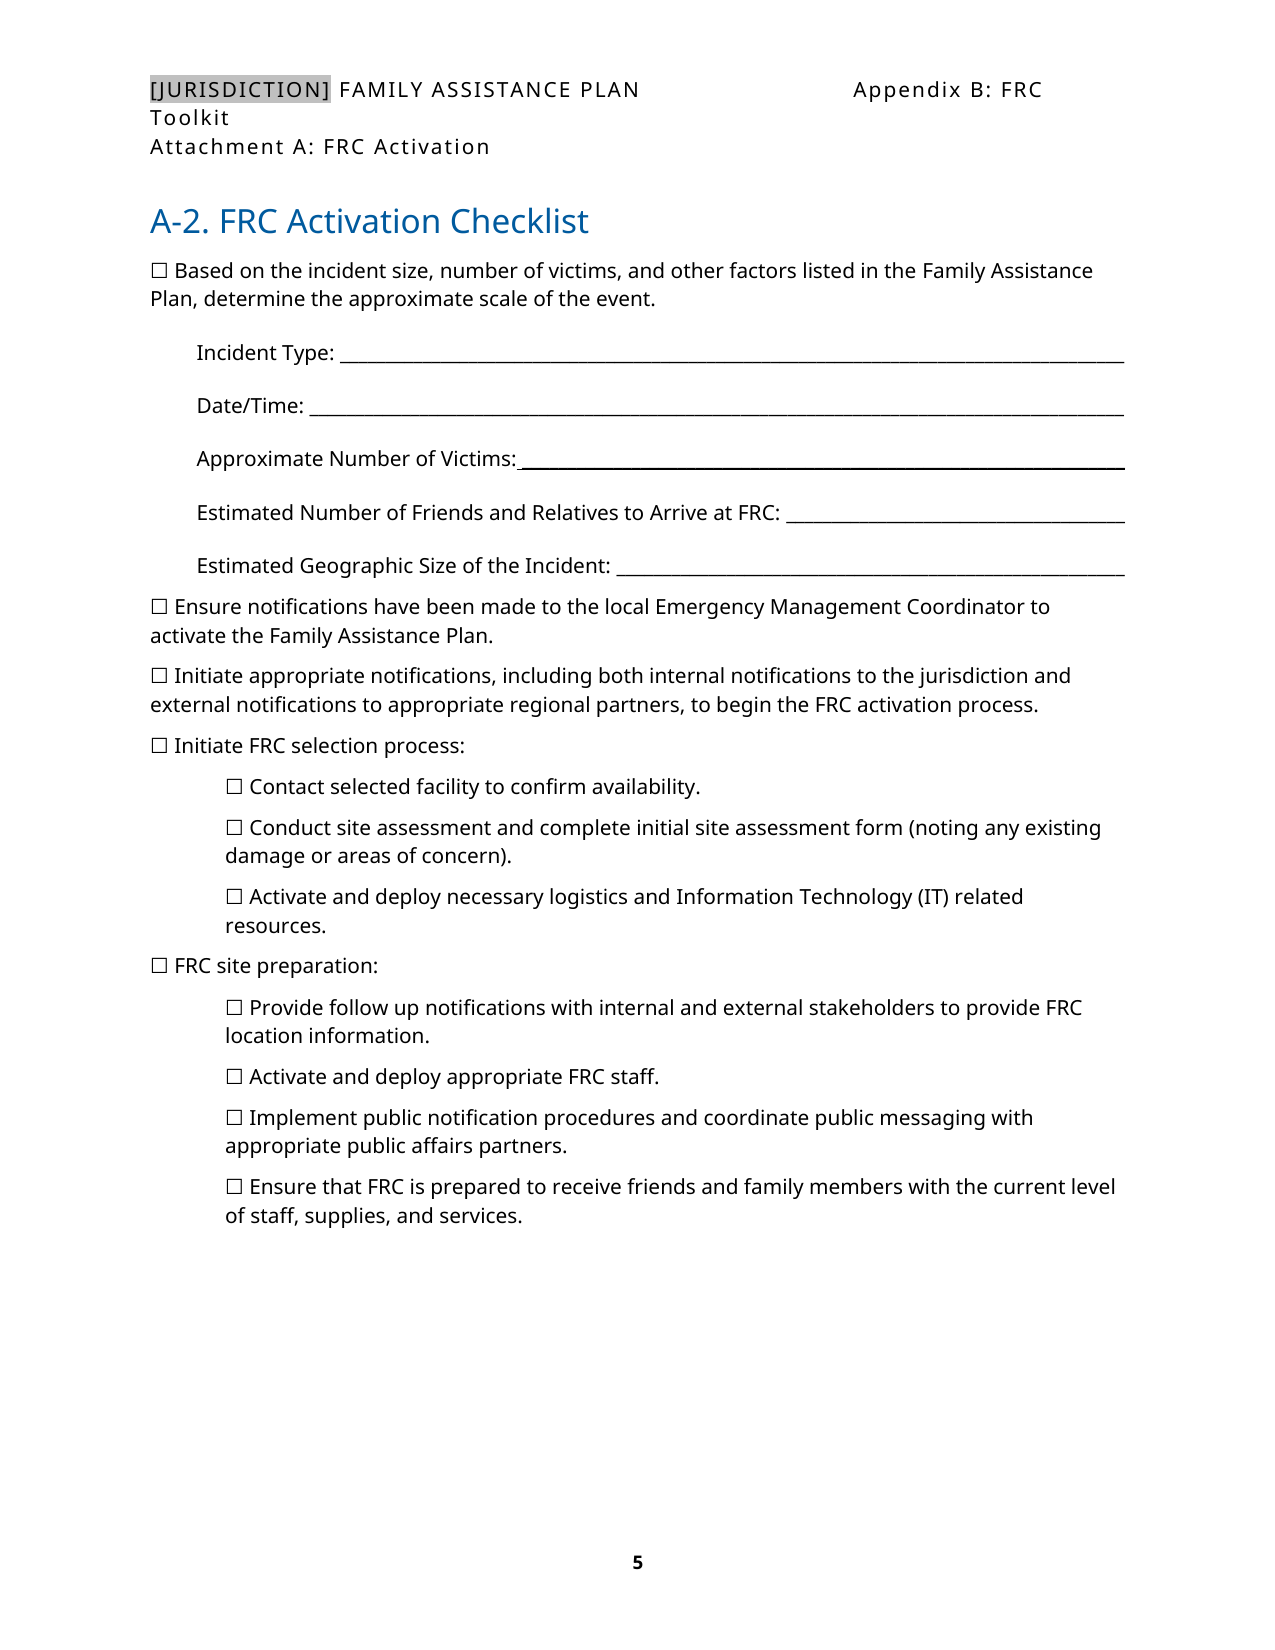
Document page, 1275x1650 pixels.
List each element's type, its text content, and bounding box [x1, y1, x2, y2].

text Incident Type: [196, 338, 1125, 366]
text Ensure that FRC is prepared to receive friends and family members with the current level of staff, supplies, and services. [225, 1172, 1125, 1229]
text Estimated Geographic Size of the Incident: [196, 551, 1125, 580]
text Approximate Number of Victims: [196, 444, 1125, 473]
text Contact selected facility to confirm availability. [225, 772, 1125, 800]
text FRC site preparation: [150, 952, 1125, 980]
text Date/Time: [196, 391, 1125, 419]
text Initiate appropriate notifications, including both internal notifications to the jurisdiction and external notifications to appropriate regional partners, to begin the FRC activation process. [150, 662, 1125, 718]
text Ensure notifications have been made to the local Emergency Management Coordinator to activate the Family Assistance Plan. [150, 592, 1125, 649]
text Implement public notification procedures and coordinate public messaging with appropriate public affairs partners. [225, 1103, 1125, 1160]
text Provide follow up notifications with internal and external stakeholders to provide FRC location information. [225, 993, 1125, 1049]
text Initiate FRC selection process: [150, 731, 1125, 759]
text Conduct site assessment and complete initial site assessment form (noting any existing damage or areas of concern). [225, 813, 1125, 870]
text Estimated Number of Friends and Relatives to Arrive at FRC: [196, 498, 1125, 526]
text Based on the incident size, number of victims, and other factors listed in the Family Assistance Plan, determine the approximate scale of the event. [150, 256, 1125, 313]
text Activate and deploy appropriate FRC staff. [225, 1062, 1125, 1090]
subtitle A-2. FRC Activation Checklist [150, 198, 1125, 243]
text Activate and deploy necessary logistics and Information Technology (IT) related resources. [225, 882, 1125, 939]
